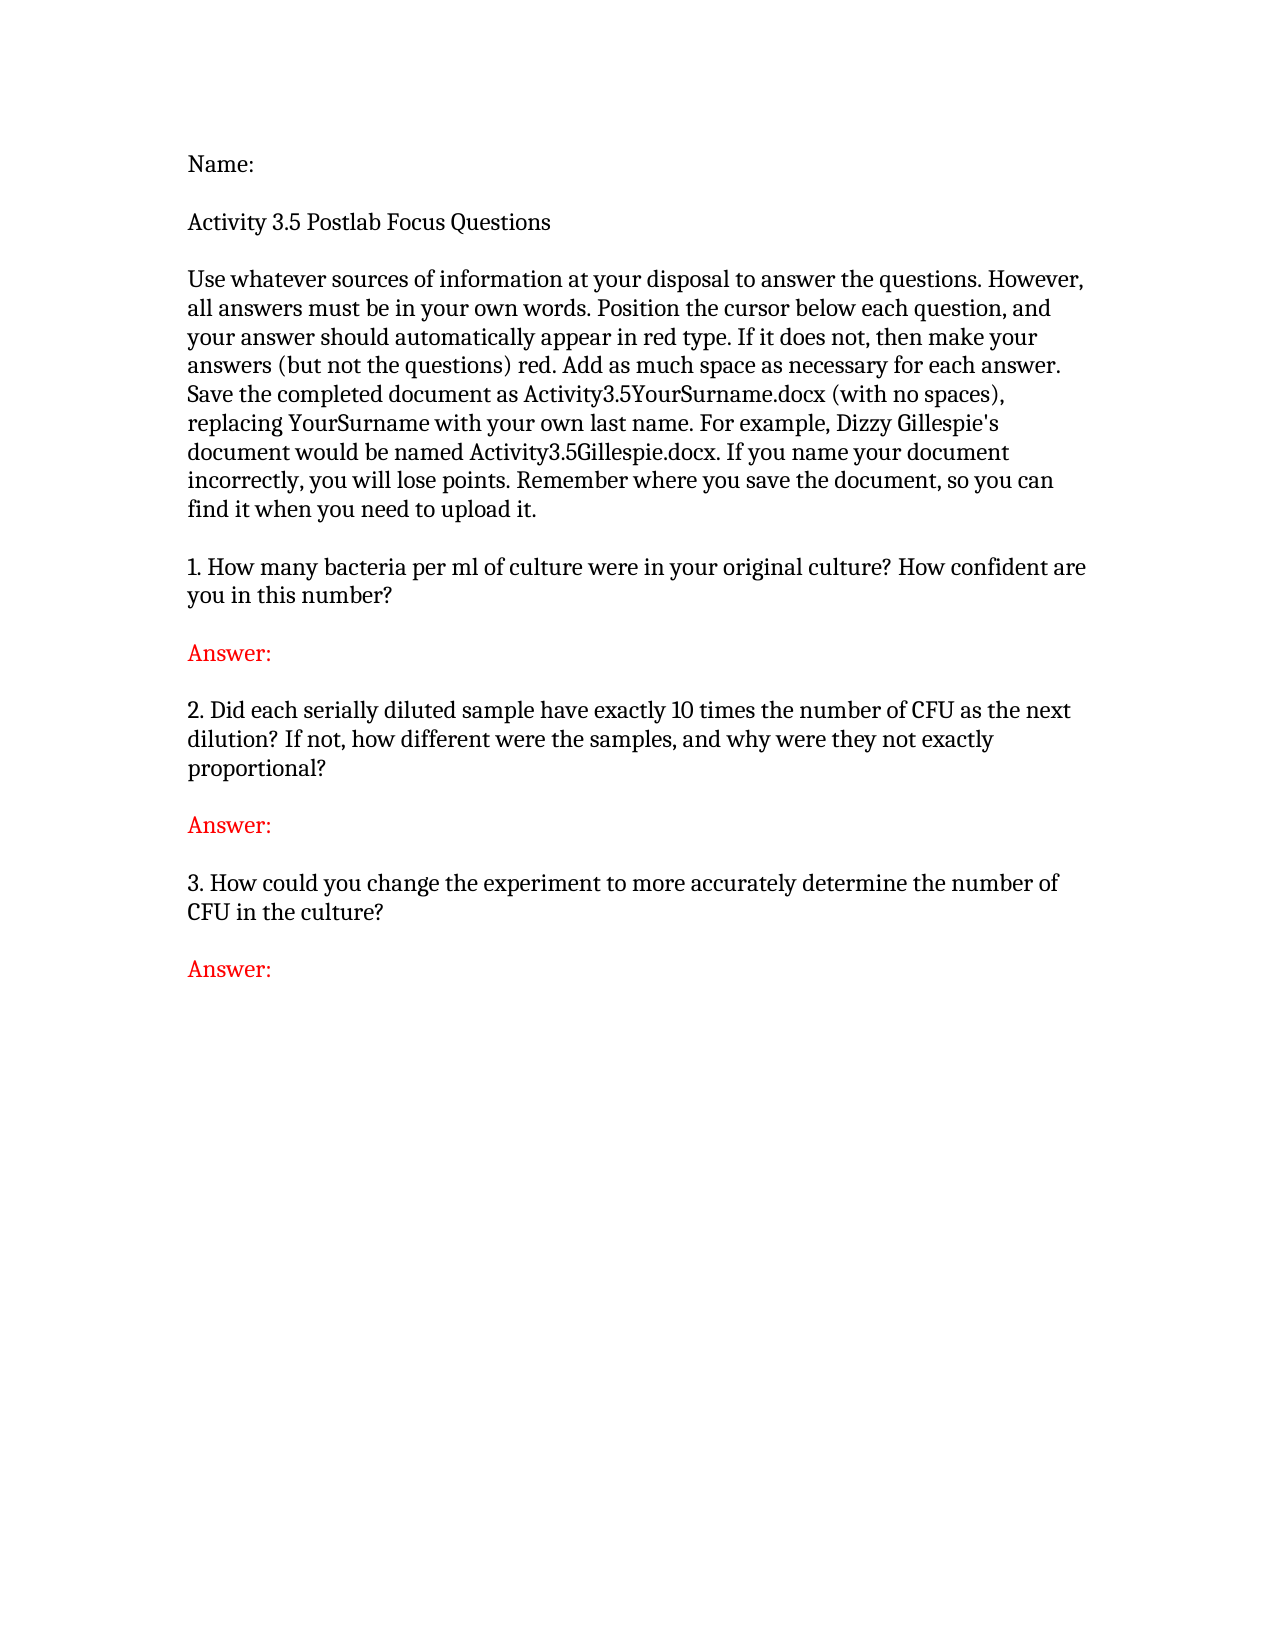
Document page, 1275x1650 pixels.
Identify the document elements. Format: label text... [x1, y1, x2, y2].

text Activity 3.5 Postlab Focus Questions [187, 207, 1087, 236]
text 1. How many bacteria per ml of culture were in your original culture? How confident are you in this number? [187, 552, 1087, 610]
text Answer: [187, 639, 1087, 667]
text 2. Did each serially diluted sample have exactly 10 times the number of CFU as the next dilution? If not, how different were the samples, and why were they not exactly proportional? [187, 696, 1087, 782]
text Answer: [187, 955, 1087, 984]
text Name: [187, 150, 1087, 179]
text Use whatever sources of information at your disposal to answer the questions. However, all answers must be in your own words. Position the cursor below each question, and your answer should automatically appear in red type. If it does not, then make your answers (but not the questions) red. Add as much space as necessary for each answer. Save the completed document as Activity3.5YourSurname.docx (with no spaces), replacing YourSurname with your own last name. For example, Dizzy Gillespie's document would be named Activity3.5Gillespie.docx. If you name your document incorrectly, you will lose points. Remember where you save the document, so you can find it when you need to upload it. [187, 265, 1087, 524]
text 3. How could you change the experiment to more accurately determine the number of CFU in the culture? [187, 869, 1087, 926]
text Answer: [187, 811, 1087, 840]
